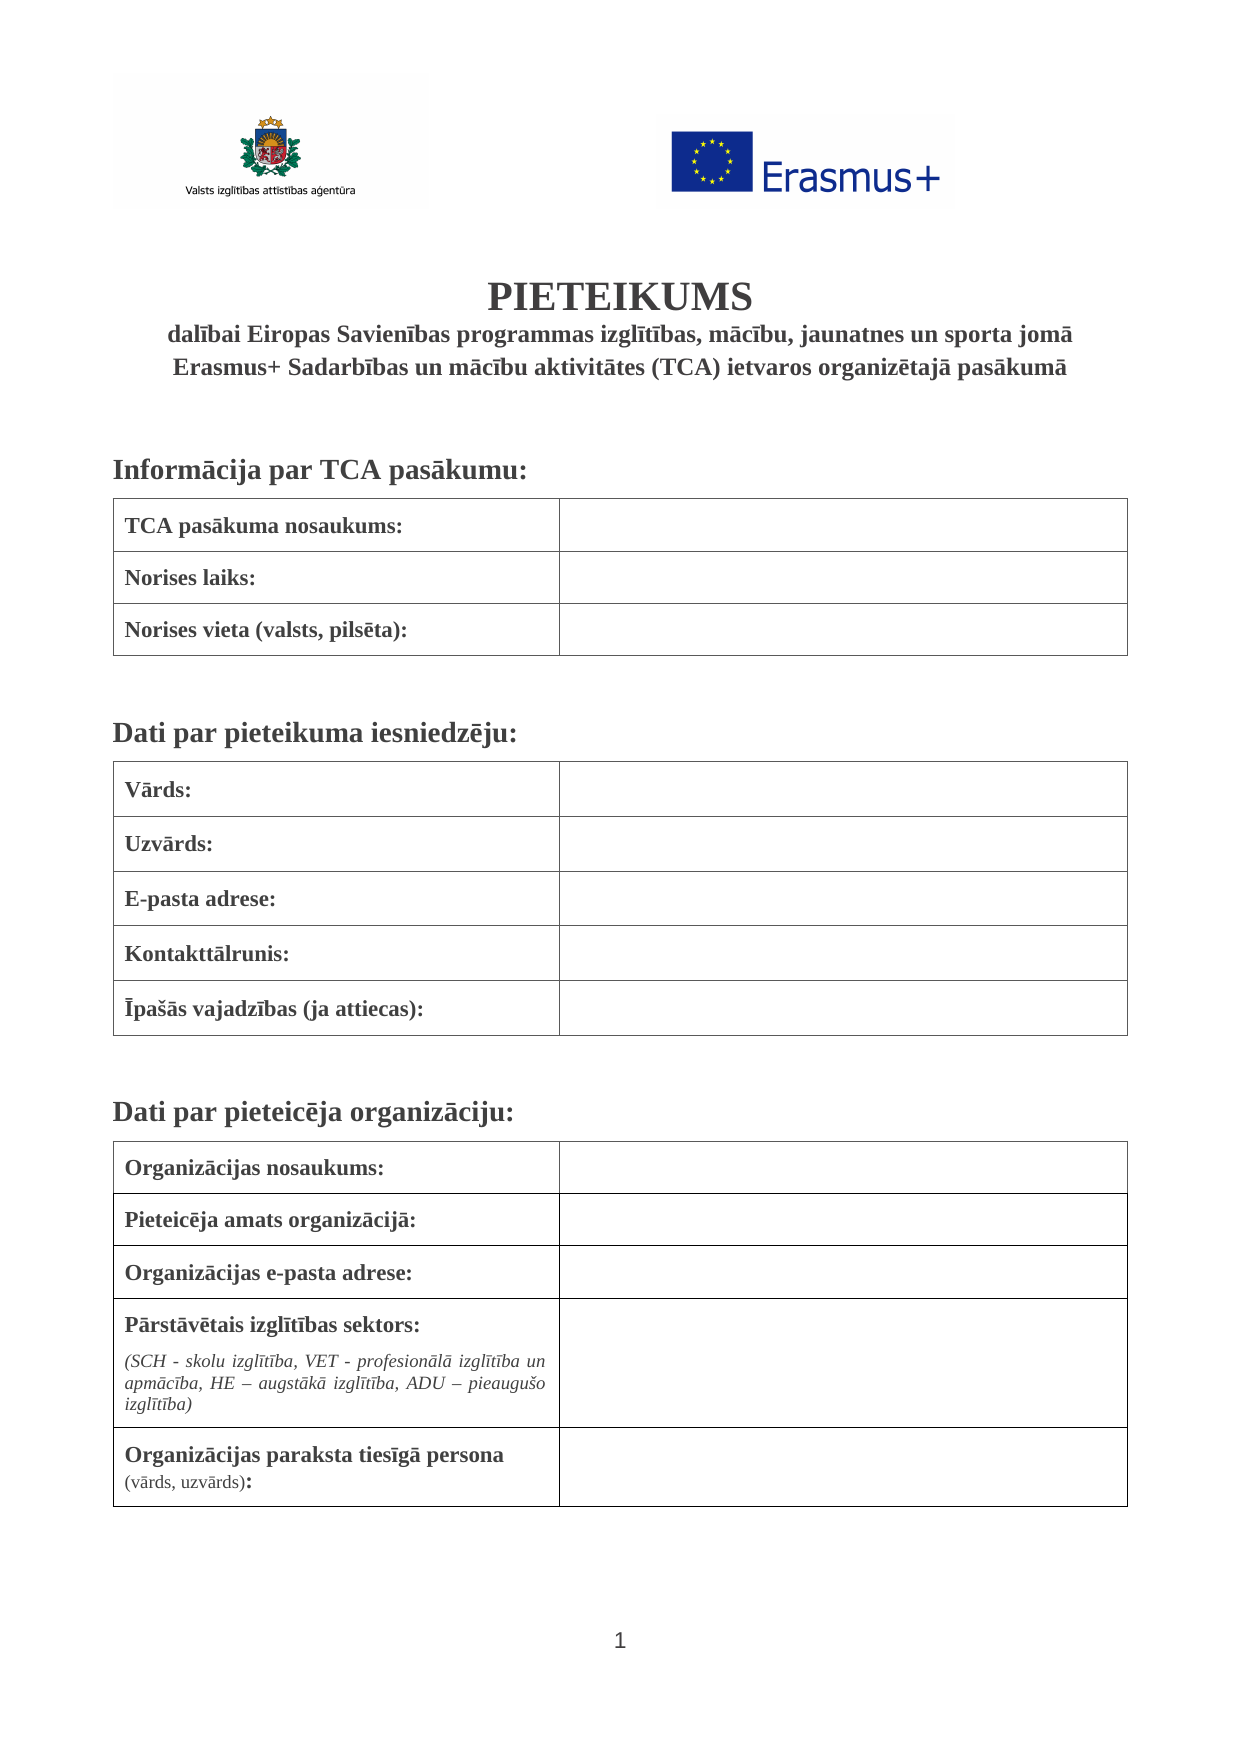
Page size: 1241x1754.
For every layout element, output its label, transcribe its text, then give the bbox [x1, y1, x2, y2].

table_header [560, 1142, 1127, 1193]
table_cell Pārstāvētais izglītības sektors: (SCH - skolu izglītība, VET - profesionālā izglītība un apmācība, HE – augstākā izglītība, ADU – pieaugušo izglītība) [114, 1299, 559, 1427]
table_cell Pieteicēja amats organizācijā: [114, 1194, 559, 1245]
table_cell [560, 1299, 1127, 1427]
table_cell [560, 1194, 1127, 1245]
table_cell Uzvārds: [114, 817, 559, 871]
text Dati par pieteicēja organizāciju: [112, 1094, 1128, 1128]
table_cell E-pasta adrese: [114, 872, 559, 925]
table_cell [560, 926, 1127, 980]
table_cell Organizācijas paraksta tiesīgā persona (vārds, uzvārds): [114, 1428, 559, 1506]
picture [112, 73, 429, 209]
text PIETEIKUMS [112, 271, 1128, 319]
picture [656, 114, 955, 209]
text Dati par pieteikuma iesniedzēju: [112, 715, 1128, 748]
table_cell Kontakttālrunis: [114, 926, 559, 980]
table_cell [560, 872, 1127, 925]
table_cell [560, 1428, 1127, 1506]
table_header [560, 762, 1127, 816]
table_cell Norises laiks: [114, 552, 559, 603]
text Informācija par TCA pasākumu: [112, 452, 1128, 486]
table_cell Organizācijas e-pasta adrese: [114, 1246, 559, 1298]
table_cell [560, 552, 1127, 603]
table_cell [560, 604, 1127, 655]
text dalībai Eiropas Savienības programmas izglītības, mācību, jaunatnes un sporta jomā Erasmus+ Sadarbības un mācību aktivitātes (TCA) ietvaros organizētajā pasākumā [112, 319, 1128, 381]
table_cell [560, 817, 1127, 871]
table_cell [560, 1246, 1127, 1298]
table_header Organizācijas nosaukums: [114, 1142, 559, 1193]
table_cell Īpašās vajadzības (ja attiecas): [114, 981, 559, 1035]
table_cell Norises vieta (valsts, pilsēta): [114, 604, 559, 655]
table_header [560, 499, 1127, 551]
table_cell [560, 981, 1127, 1035]
table_header Vārds: [114, 762, 559, 816]
table_header TCA pasākuma nosaukums: [114, 499, 559, 551]
